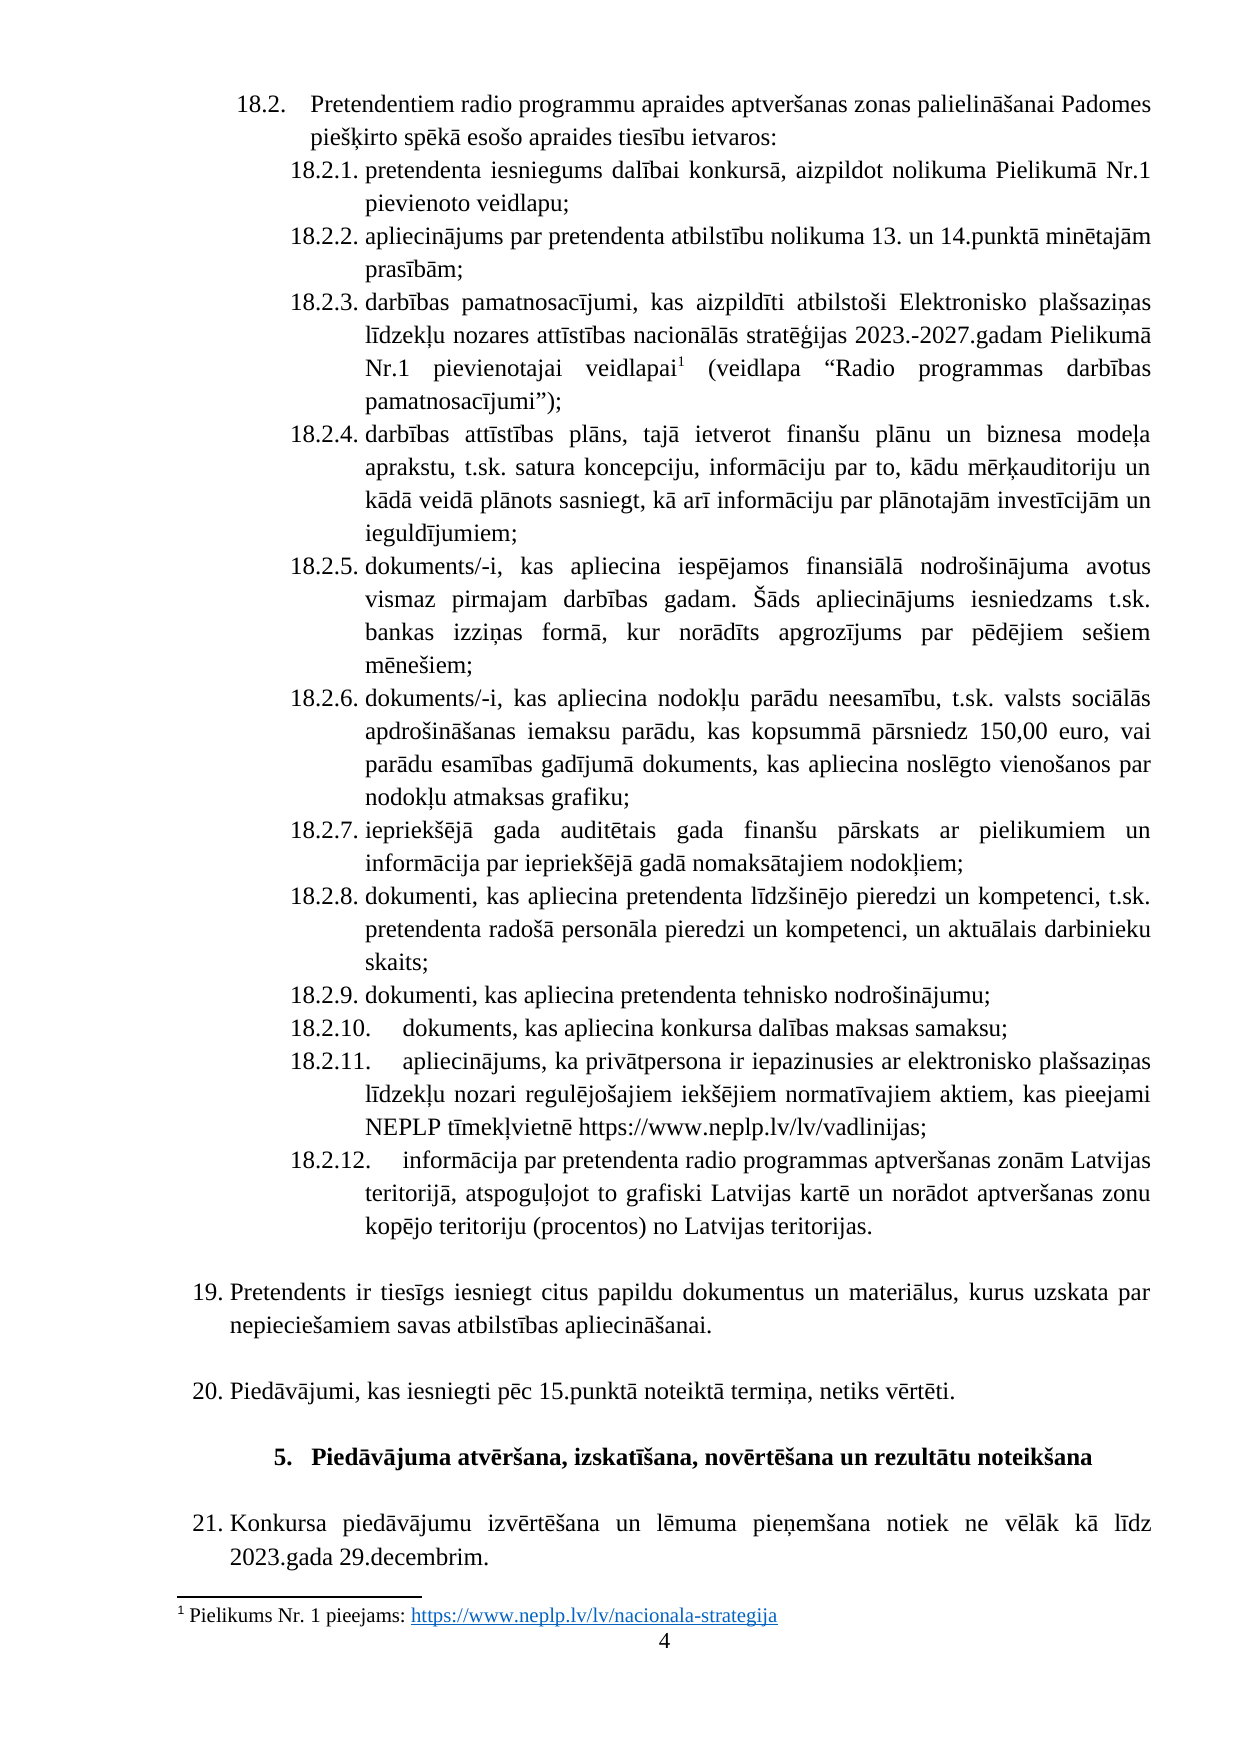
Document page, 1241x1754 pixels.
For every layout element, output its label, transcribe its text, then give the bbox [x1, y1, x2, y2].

list Piedāvājuma atvēršana, izskatīšana, novērtēšana un rezultātu noteikšana [215, 1442, 1152, 1471]
list pretendenta iesniegums dalībai konkursā, aizpildot nolikuma Pielikumā Nr.1 pievienoto veidlapu; [290, 155, 1152, 216]
list Konkursa piedāvājumu izvērtēšana un lēmuma pieņemšana notiek ne vēlāk kā līdz 2023.gada 29.decembrim. [192, 1508, 1152, 1570]
list informācija par pretendenta radio programmas aptveršanas zonām Latvijas teritorijā, atspoguļojot to grafiski Latvijas kartē un norādot aptveršanas zonu kopējo teritoriju (procentos) no Latvijas teritorijas. [290, 1145, 1152, 1240]
list dokuments/-i, kas apliecina nodokļu parādu neesamību, t.sk. valsts sociālās apdrošināšanas iemaksu parādu, kas kopsummā pārsniedz 150,00 euro, vai parādu esamības gadījumā dokuments, kas apliecina noslēgto vienošanos par nodokļu atmaksas grafiku; [290, 683, 1152, 811]
list Piedāvājumi, kas iesniegti pēc 15.punktā noteiktā termiņa, netiks vērtēti. [192, 1376, 1152, 1405]
list dokumenti, kas apliecina pretendenta līdzšinējo pieredzi un kompetenci, t.sk. pretendenta radošā personāla pieredzi un kompetenci, un aktuālais darbinieku skaits; [290, 881, 1152, 976]
list apliecinājums par pretendenta atbilstību nolikuma 13. un 14.punktā minētajām prasībām; [290, 221, 1152, 282]
list darbības pamatnosacījumi, kas aizpildīti atbilstoši Elektronisko plašsaziņas līdzekļu nozares attīstības nacionālās stratēģijas 2023.-2027.gadam Pielikumā Nr.1 pievienotajai veidlapai (veidlapa “Radio programmas darbības pamatnosacījumi”); [290, 287, 1152, 414]
list dokuments/-i, kas apliecina iespējamos finansiālā nodrošinājuma avotus vismaz pirmajam darbības gadam. Šāds apliecinājums iesniedzams t.sk. bankas izziņas formā, kur norādīts apgrozījums par pēdējiem sešiem mēnešiem; [290, 551, 1152, 679]
list apliecinājums, ka privātpersona ir iepazinusies ar elektronisko plašsaziņas līdzekļu nozari regulējošajiem iekšējiem normatīvajiem aktiem, kas pieejami NEPLP tīmekļvietnē https://www.neplp.lv/lv/vadlinijas; [290, 1046, 1152, 1141]
list darbības attīstības plāns, tajā ietverot finanšu plānu un biznesa modeļa aprakstu, t.sk. satura koncepciju, informāciju par to, kādu mērķauditoriju un kādā veidā plānots sasniegt, kā arī informāciju par plānotajām investīcijām un ieguldījumiem; [290, 419, 1152, 547]
list iepriekšējā gada auditētais gada finanšu pārskats ar pielikumiem un informācija par iepriekšējā gadā nomaksātajiem nodokļiem; [290, 815, 1152, 877]
list dokuments, kas apliecina konkursa dalības maksas samaksu; [290, 1013, 1152, 1042]
list dokumenti, kas apliecina pretendenta tehnisko nodrošinājumu; [290, 980, 1152, 1009]
list Pretendents ir tiesīgs iesniegt citus papildu dokumentus un materiālus, kurus uzskata par nepieciešamiem savas atbilstības apliecināšanai. [192, 1277, 1152, 1339]
list Pretendentiem radio programmu apraides aptveršanas zonas palielināšanai Padomes piešķirto spēkā esošo apraides tiesību ietvaros: [236, 89, 1152, 150]
